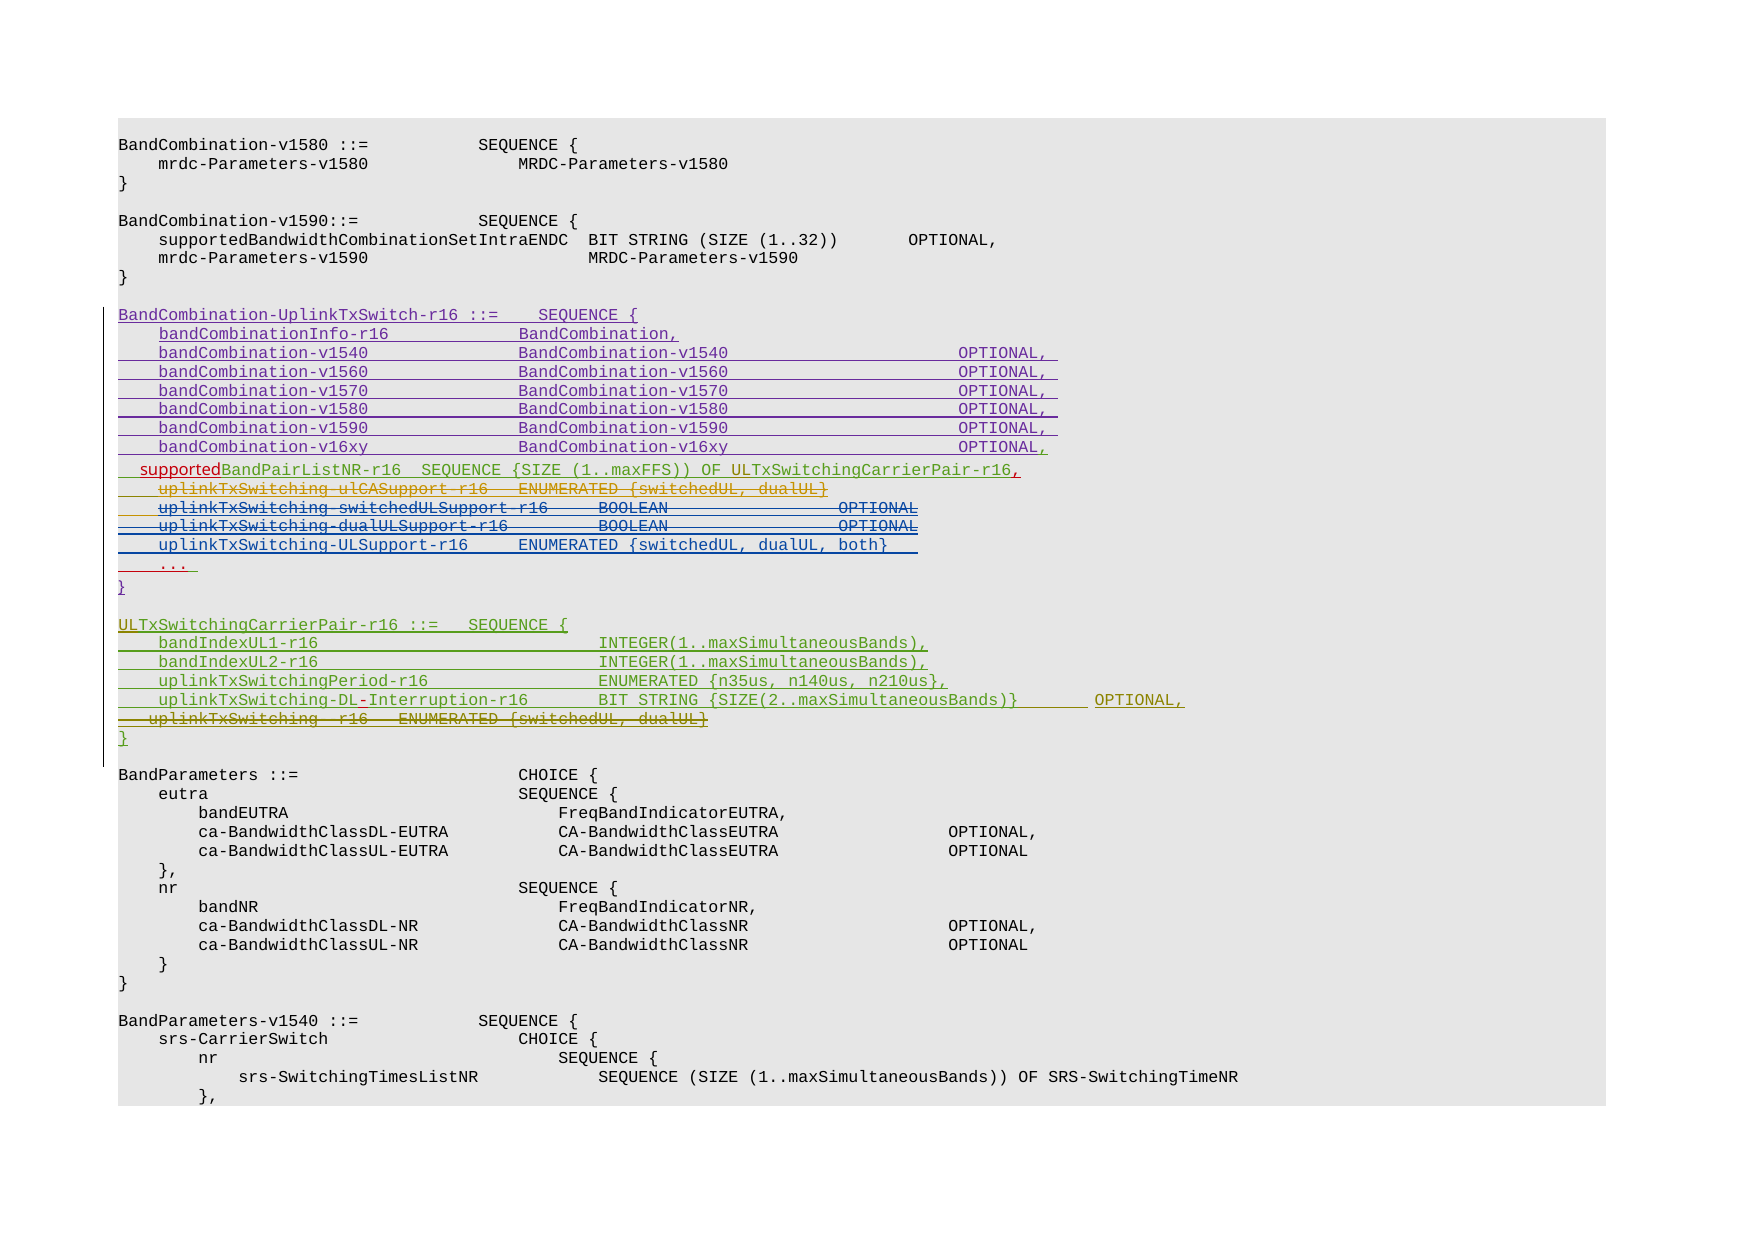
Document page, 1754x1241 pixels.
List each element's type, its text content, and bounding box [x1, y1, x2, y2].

text } [118, 269, 1606, 288]
text nr SEQUENCE { [118, 1050, 1606, 1069]
text srs-SwitchingTimesListNR SEQUENCE (SIZE (1..maxSimultaneousBands)) OF SRS-SwitchingTimeNR [118, 1069, 1606, 1087]
text supportedBandwidthCombinationSetIntraENDC BIT STRING (SIZE (1..32)) OPTIONAL, [118, 231, 1606, 250]
text } [118, 974, 1606, 993]
text bandNR FreqBandIndicatorNR, [118, 899, 1606, 918]
text } [118, 175, 1606, 193]
text ca-BandwidthClassUL-NR CA-BandwidthClassNR OPTIONAL [118, 937, 1606, 956]
text BandCombination-v1590::= SEQUENCE { [118, 212, 1606, 231]
text BandParameters ::= CHOICE { [118, 767, 1606, 786]
text srs-CarrierSwitch CHOICE { [118, 1031, 1606, 1050]
text bandEUTRA FreqBandIndicatorEUTRA, [118, 805, 1606, 823]
text BandParameters-v1540 ::= SEQUENCE { [118, 1012, 1606, 1031]
text mrdc-Parameters-v1590 MRDC-Parameters-v1590 [118, 250, 1606, 269]
text eutra SEQUENCE { [118, 786, 1606, 805]
text ca-BandwidthClassUL-EUTRA CA-BandwidthClassEUTRA OPTIONAL [118, 842, 1606, 861]
text mrdc-Parameters-v1580 MRDC-Parameters-v1580 [118, 156, 1606, 175]
text }, [118, 1087, 1606, 1106]
text ca-BandwidthClassDL-EUTRA CA-BandwidthClassEUTRA OPTIONAL, [118, 823, 1606, 842]
text BandCombination-v1580 ::= SEQUENCE { [118, 137, 1606, 156]
text } [118, 956, 1606, 974]
text ca-BandwidthClassDL-NR CA-BandwidthClassNR OPTIONAL, [118, 918, 1606, 937]
text nr SEQUENCE { [118, 880, 1606, 899]
text }, [118, 861, 1606, 880]
